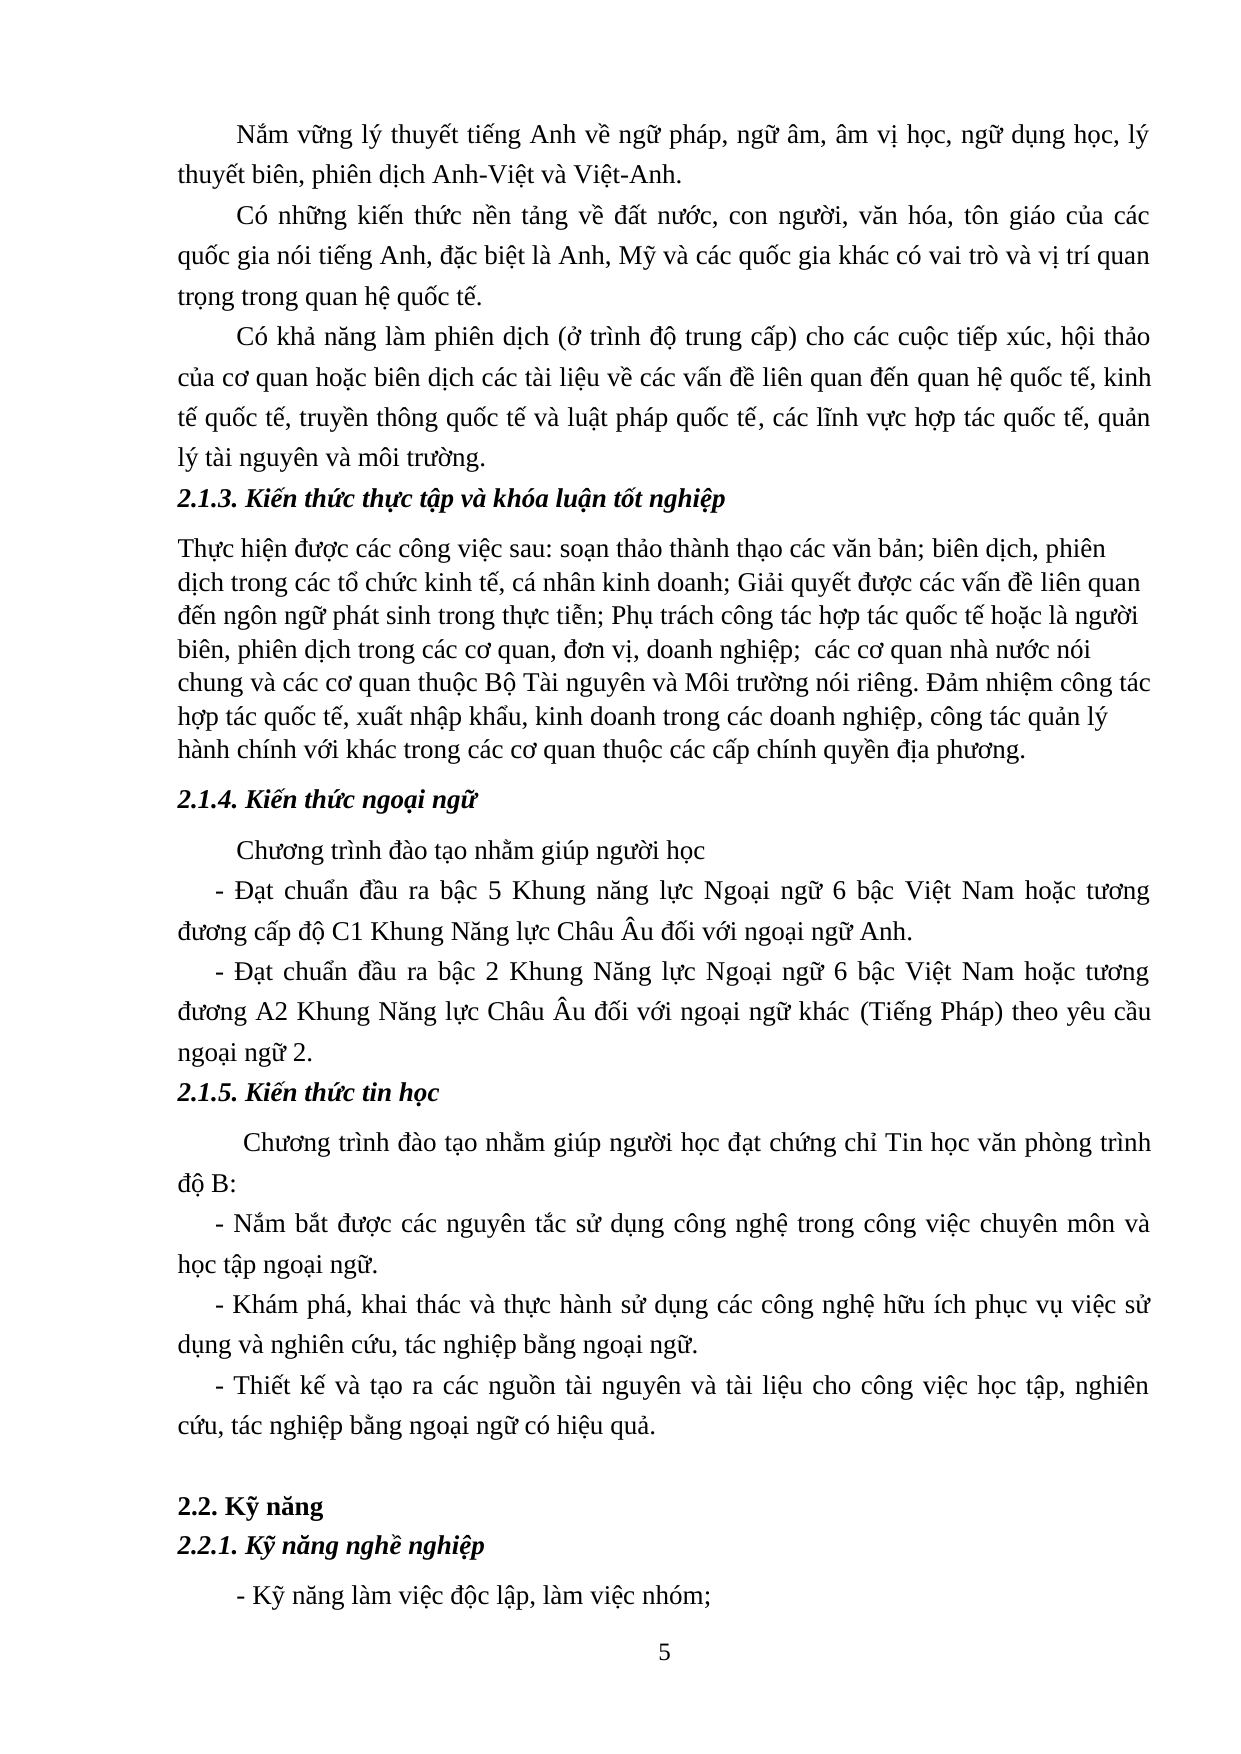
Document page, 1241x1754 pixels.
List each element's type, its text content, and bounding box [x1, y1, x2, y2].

text - Khám phá, khai thác và thực hành sử dụng các công nghệ hữu ích phục vụ việc sử dụng và nghiên cứu, tác nghiệp bằng ngoại ngữ. [177, 1288, 1152, 1360]
text Nắm vững lý thuyết tiếng Anh về ngữ pháp, ngữ âm, âm vị học, ngữ dụng học, lý thuyết biên, phiên dịch Anh-Việt và Việt-Anh. [177, 118, 1152, 190]
text - Thiết kế và tạo ra các nguồn tài nguyên và tài liệu cho công việc học tập, nghiên cứu, tác nghiệp bằng ngoại ngữ có hiệu quả. [177, 1369, 1152, 1441]
text Chương trình đào tạo nhằm giúp người học đạt chứng chỉ Tin học văn phòng trình độ B: [177, 1126, 1152, 1198]
text 2.1.3. Kiến thức thực tập và khóa luận tốt nghiệp [177, 482, 1152, 513]
text - Đạt chuẩn đầu ra bậc 2 Khung Năng lực Ngoại ngữ 6 bậc Việt Nam hoặc tương đương A2 Khung Năng lực Châu Âu đối với ngoại ngữ khác (Tiếng Pháp) theo yêu cầu ngoại ngữ 2. [177, 955, 1152, 1067]
text 2.2.1. Kỹ năng nghề nghiệp [177, 1529, 1152, 1560]
text - Đạt chuẩn đầu ra bậc 5 Khung năng lực Ngoại ngữ 6 bậc Việt Nam hoặc tương đương cấp độ C1 Khung Năng lực Châu Âu đối với ngoại ngữ Anh. [177, 874, 1152, 946]
text - Nắm bắt được các nguyên tắc sử dụng công nghệ trong công việc chuyên môn và học tập ngoại ngữ. [177, 1207, 1152, 1279]
text Thực hiện được các công việc sau: soạn thảo thành thạo các văn bản; biên dịch, phiên dịch trong các tổ chức kinh tế, cá nhân kinh doanh; Giải quyết được các vấn đề liên quan đến ngôn ngữ phát sinh trong thực tiễn; Phụ trách công tác hợp tác quốc tế hoặc là người biên, phiên dịch trong các cơ quan, đơn vị, doanh nghiệp; các cơ quan nhà nước nói chung và các cơ quan thuộc Bộ Tài nguyên và Môi trường nói riêng. Đảm nhiệm công tác hợp tác quốc tế, xuất nhập khẩu, kinh doanh trong các doanh nghiệp, công tác quản lý hành chính với khác trong các cơ quan thuộc các cấp chính quyền địa phương. [177, 532, 1152, 764]
text Có khả năng làm phiên dịch (ở trình độ trung cấp) cho các cuộc tiếp xúc, hội thảo của cơ quan hoặc biên dịch các tài liệu về các vấn đề liên quan đến quan hệ quốc tế, kinh tế quốc tế, truyền thông quốc tế và luật pháp quốc tế, các lĩnh vực hợp tác quốc tế, quản lý tài nguyên và môi trường. [177, 320, 1152, 473]
text Có những kiến thức nền tảng về đất nước, con người, văn hóa, tôn giáo của các quốc gia nói tiếng Anh, đặc biệt là Anh, Mỹ và các quốc gia khác có vai trò và vị trí quan trọng trong quan hệ quốc tế. [177, 199, 1152, 311]
text 2.1.5. Kiến thức tin học [177, 1076, 1152, 1107]
subtitle 2.2. Kỹ năng [177, 1490, 1152, 1521]
text Chương trình đào tạo nhằm giúp người học [177, 834, 1152, 865]
text 2.1.4. Kiến thức ngoại ngữ [177, 783, 1152, 815]
text - Kỹ năng làm việc độc lập, làm việc nhóm; [177, 1579, 1152, 1610]
